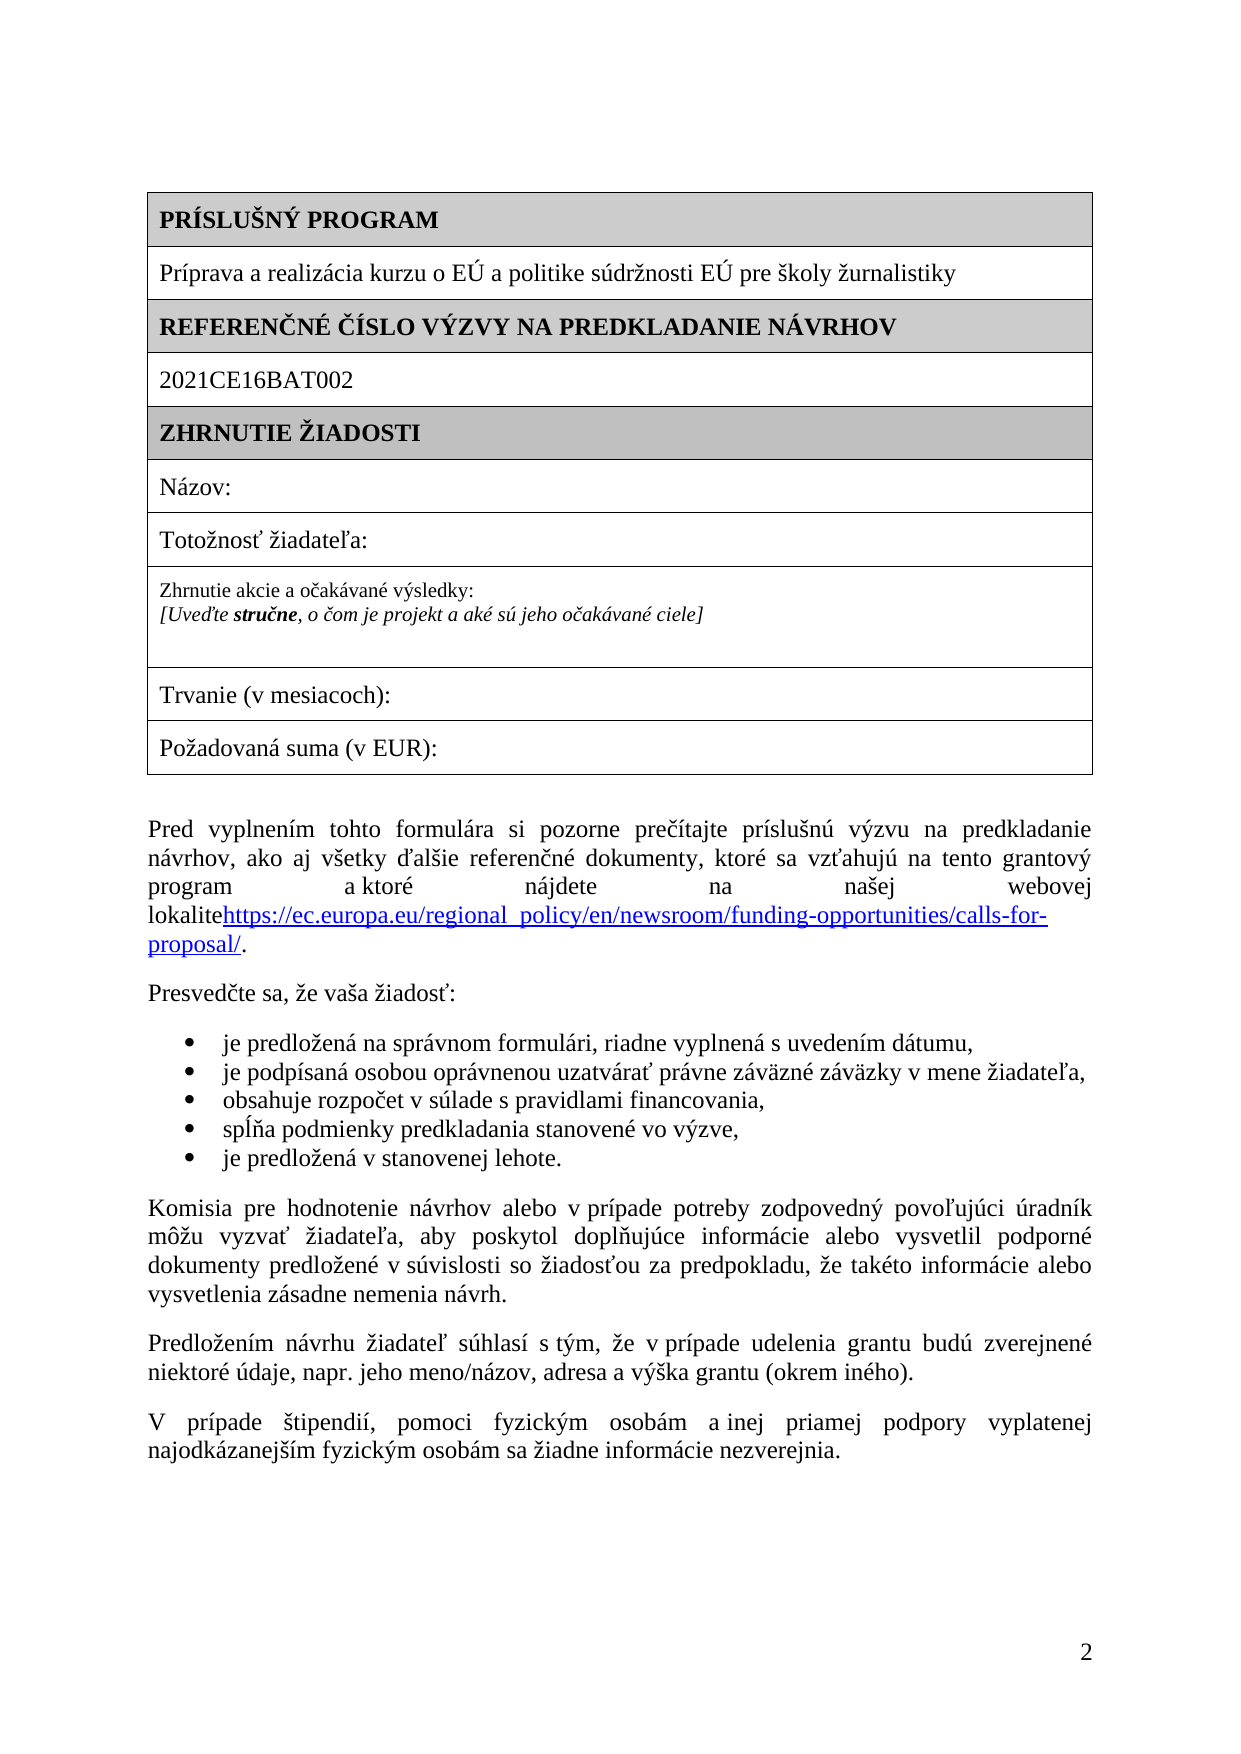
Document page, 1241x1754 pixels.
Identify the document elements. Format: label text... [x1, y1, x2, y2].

table_cell Trvanie (v mesiacoch): [148, 668, 1092, 720]
table_cell Príprava a realizácia kurzu o EÚ a politike súdržnosti EÚ pre školy žurnalistiky [148, 247, 1092, 299]
table_cell Totožnosť žiadateľa: [148, 513, 1092, 566]
table_cell REFERENČNÉ ČÍSLO VÝZVY NA PREDKLADANIE NÁVRHOV [148, 300, 1092, 352]
text Komisia pre hodnotenie návrhov alebo v prípade potreby zodpovedný povoľujúci úradník môžu vyzvať žiadateľa, aby poskytol doplňujúce informácie alebo vysvetlil podporné dokumenty predložené v súvislosti so žiadosťou za predpokladu, že takéto informácie alebo vysvetlenia zásadne nemenia návrh. [148, 1193, 1092, 1308]
table_cell Požadovaná suma (v EUR): [148, 721, 1092, 774]
table_cell Zhrnutie akcie a očakávané výsledky: [Uveďte stručne, o čom je projekt a aké sú jeho očakávané ciele] [148, 567, 1092, 667]
list je podpísaná osobou oprávnenou uzatvárať právne záväzné záväzky v mene žiadateľa, [185, 1057, 1092, 1086]
list obsahuje rozpočet v súlade s pravidlami financovania, [185, 1086, 1092, 1114]
text Predložením návrhu žiadateľ súhlasí s tým, že v prípade udelenia grantu budú zverejnené niektoré údaje, napr. jeho meno/názov, adresa a výška grantu (okrem iného). [148, 1328, 1092, 1386]
text Pred vyplnením tohto formulára si pozorne prečítajte príslušnú výzvu na predkladanie návrhov, ako aj všetky ďalšie referenčné dokumenty, ktoré sa vzťahujú na tento grantový program a ktoré nájdete na našej webovej lokalitehttps://ec.europa.eu/regional_policy/en/newsroom/funding-opportunities/calls-for-proposal/. [148, 814, 1092, 958]
text V prípade štipendií, pomoci fyzickým osobám a inej priamej podpory vyplatenej najodkázanejším fyzickým osobám sa žiadne informácie nezverejnia. [148, 1407, 1092, 1464]
list spĺňa podmienky predkladania stanovené vo výzve, [185, 1114, 1092, 1143]
table_header PRÍSLUŠNÝ PROGRAM [148, 193, 1092, 246]
table_cell 2021CE16BAT002 [148, 353, 1092, 406]
table_cell Názov: [148, 460, 1092, 512]
list je predložená v stanovenej lehote. [185, 1143, 1092, 1172]
table_cell ZHRNUTIE ŽIADOSTI [148, 407, 1092, 459]
list je predložená na správnom formulári, riadne vyplnená s uvedením dátumu, [185, 1028, 1092, 1057]
text Presvedčte sa, že vaša žiadosť: [148, 978, 1092, 1007]
